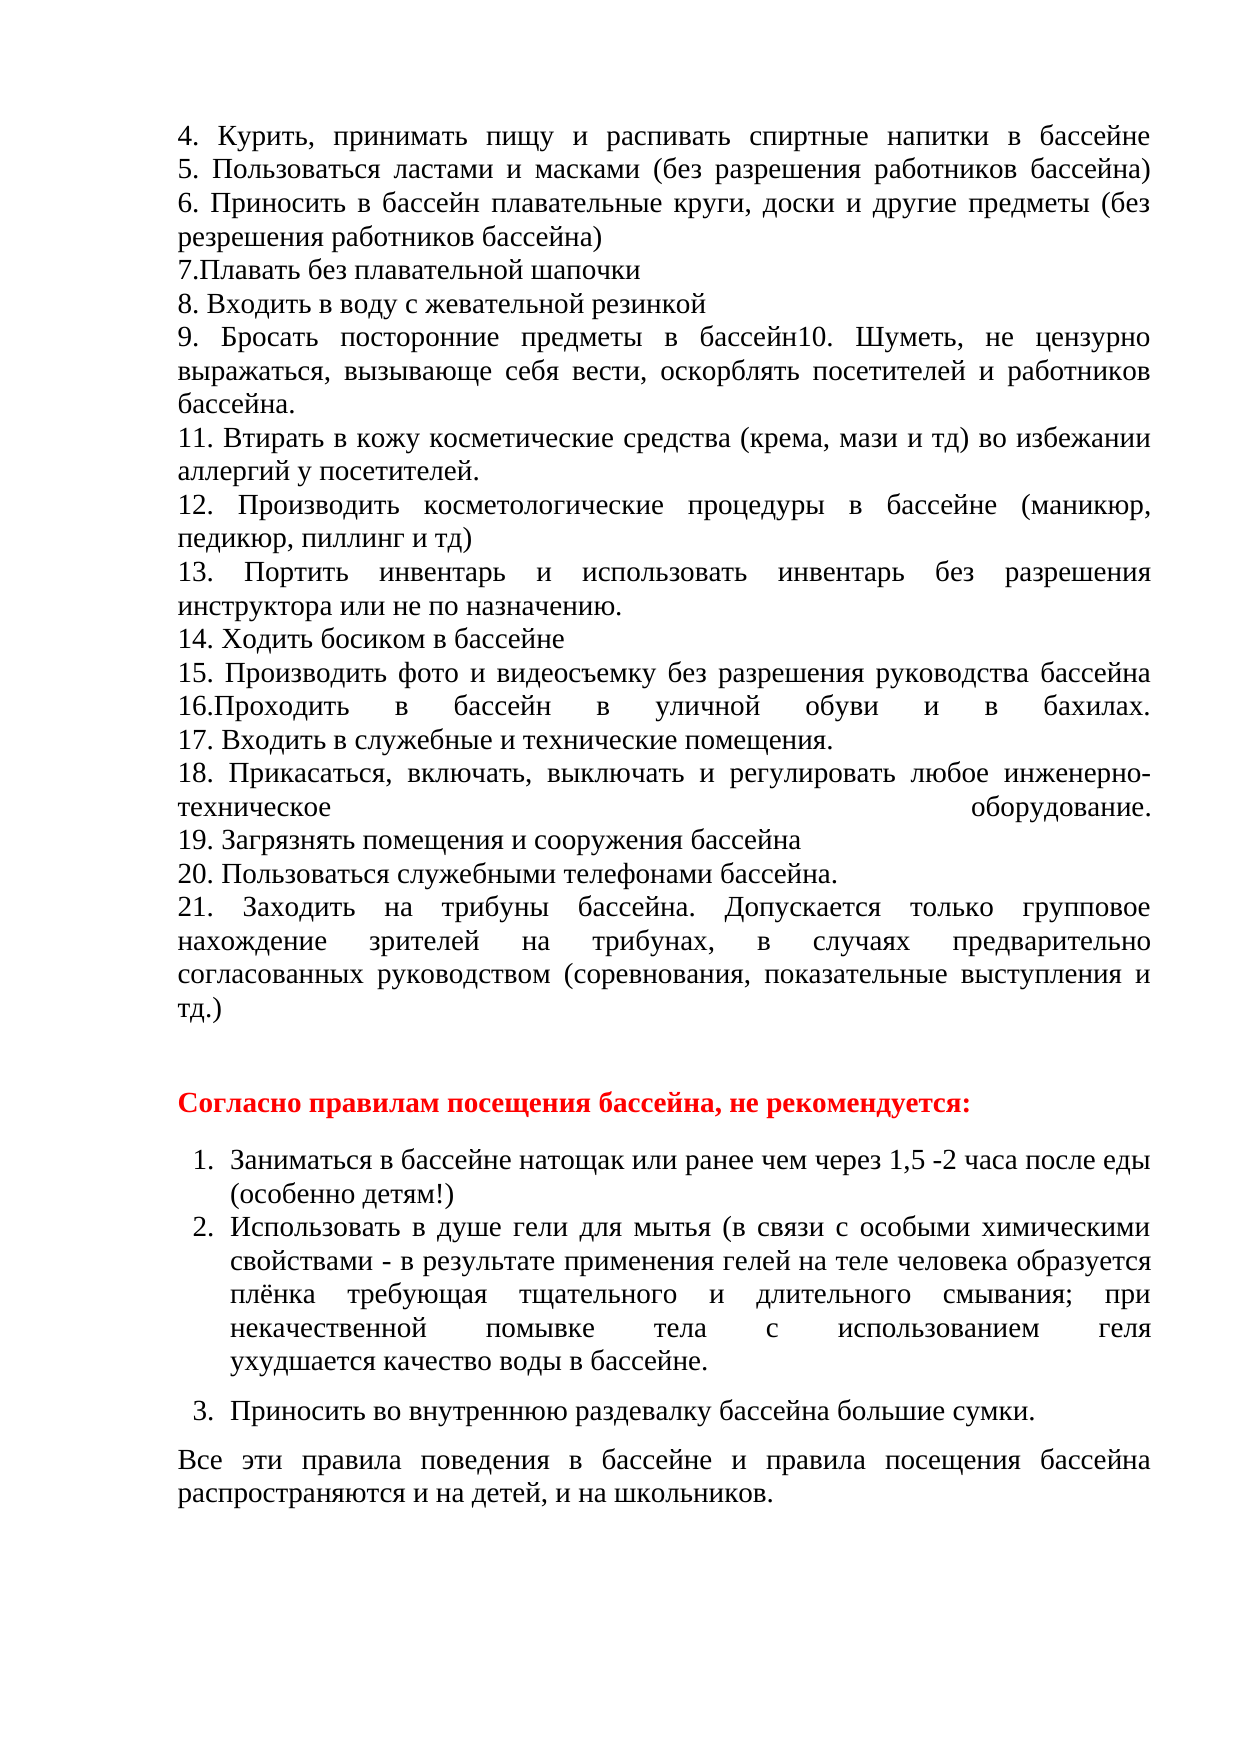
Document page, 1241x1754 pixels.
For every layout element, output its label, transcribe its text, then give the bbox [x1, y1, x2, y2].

text 15. Производить фото и видеосъемку без разрешения руководства бассейна 16.Проходить в бассейн в уличной обуви и в бахилах. 17. Входить в служебные и технические помещения. [177, 655, 1152, 755]
text 8. Входить в воду с жевательной резинкой [177, 286, 1152, 319]
text 13. Портить инвентарь и использовать инвентарь без разрешения инструктора или не по назначению. [177, 554, 1152, 621]
list Приносить во внутреннюю раздевалку бассейна большие сумки. [192, 1393, 1152, 1426]
text 20. Пользоваться служебными телефонами бассейна. [177, 856, 1152, 889]
text Все эти правила поведения в бассейне и правила посещения бассейна распространяются и на детей, и на школьников. [177, 1442, 1152, 1509]
text 9. Бросать посторонние предметы в бассейн10. Шуметь, не цензурно выражаться, вызывающе себя вести, оскорблять посетителей и работников бассейна. 11. Втирать в кожу косметические средства (крема, мази и тд) во избежании аллергий у посетителей. [177, 319, 1152, 487]
list Использовать в душе гели для мытья (в связи с особыми химическими свойствами - в результате применения гелей на теле человека образуется плёнка требующая тщательного и длительного смывания; при некачественной помывке тела с использованием геля ухудшается качество воды в бассейне. [192, 1209, 1152, 1377]
text 7.Плавать без плавательной шапочки [177, 252, 1152, 286]
list Заниматься в бассейне натощак или ранее чем через 1,5 -2 часа после еды (особенно детям!) [192, 1142, 1152, 1209]
text Согласно правилам посещения бассейна, не рекомендуется: [177, 1085, 1152, 1119]
text 18. Прикасаться, включать, выключать и регулировать любое инженерно-техническое оборудование. 19. Загрязнять помещения и сооружения бассейна [177, 755, 1152, 856]
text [177, 118, 1152, 252]
text 12. Производить косметологические процедуры в бассейне (маникюр, педикюр, пиллинг и тд) [177, 487, 1152, 554]
text 14. Ходить босиком в бассейне [177, 621, 1152, 655]
text 21. Заходить на трибуны бассейна. Допускается только групповое нахождение зрителей на трибунах, в случаях предварительно согласованных руководством (соревнования, показательные выступления и тд.) [177, 889, 1152, 1085]
